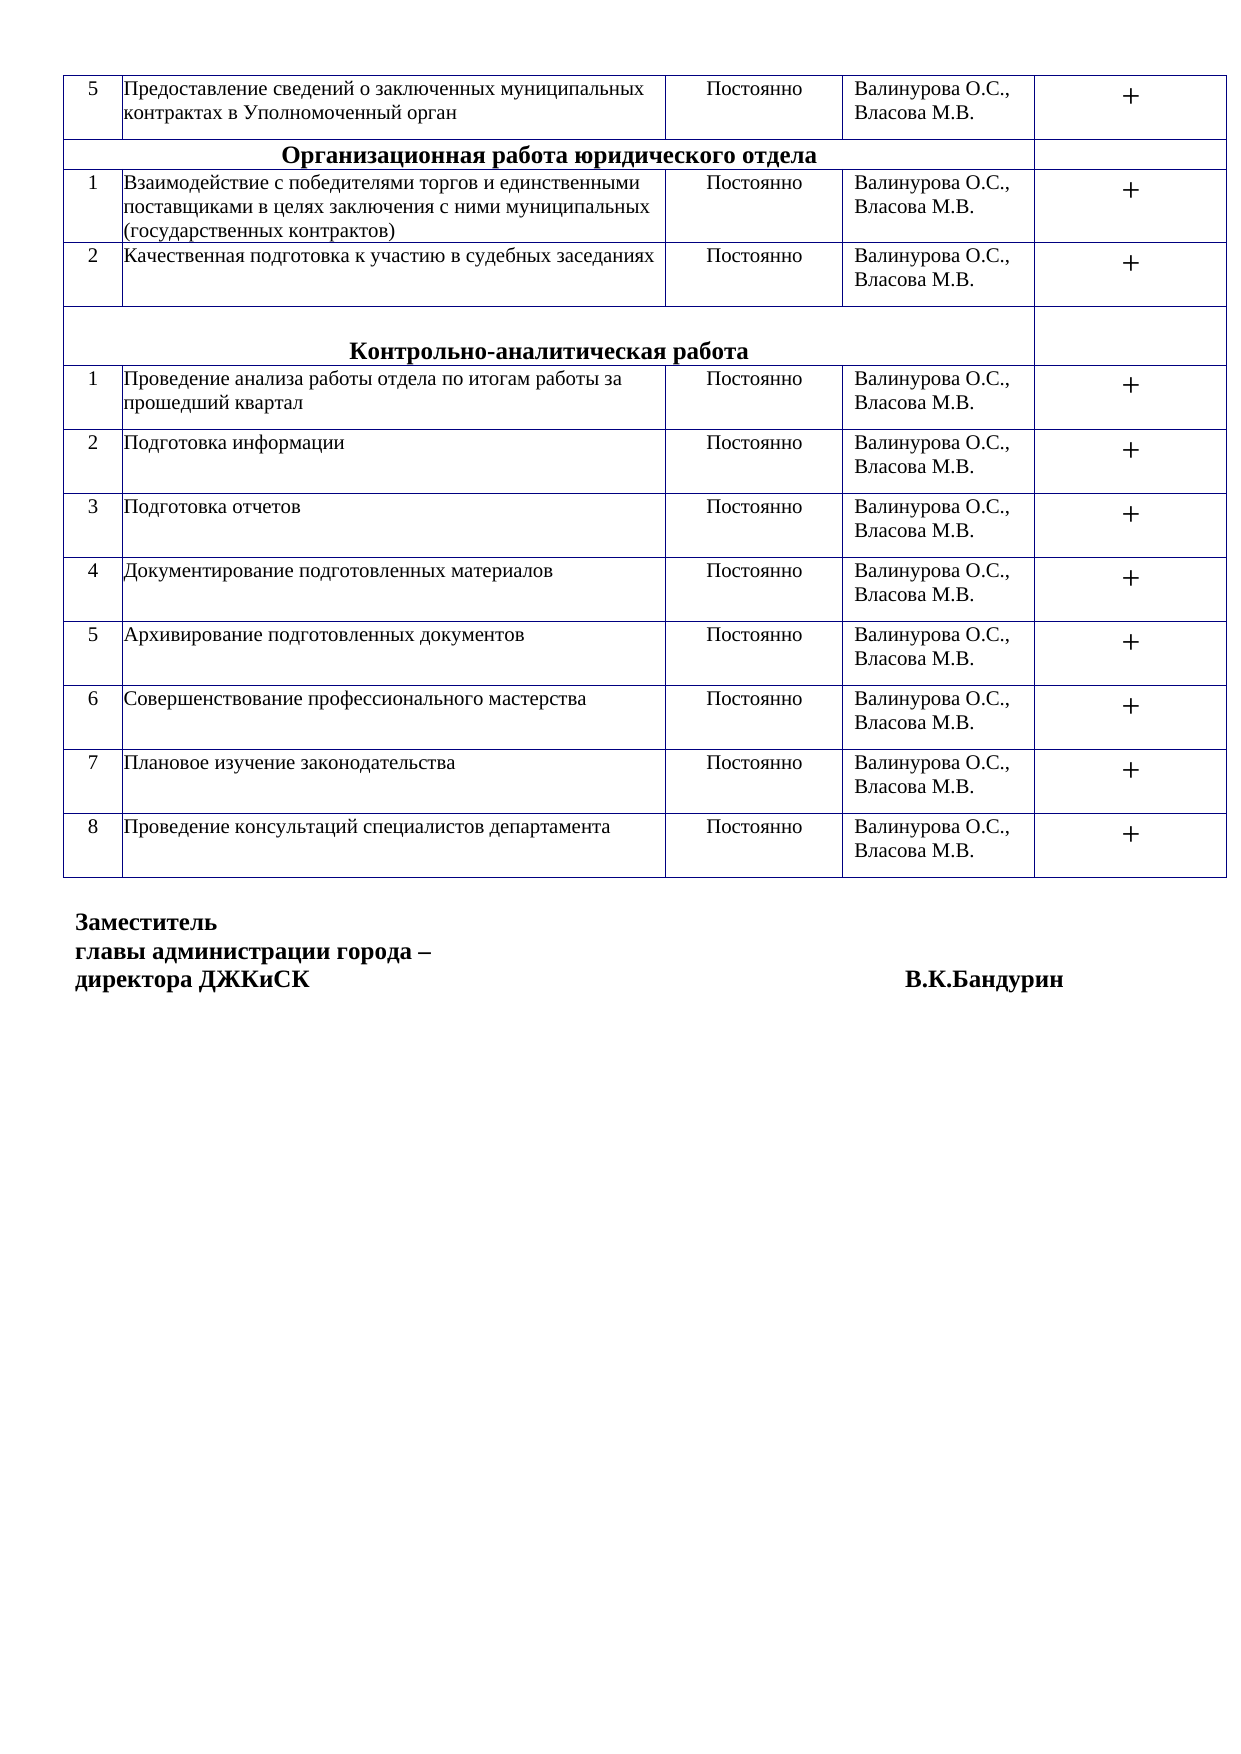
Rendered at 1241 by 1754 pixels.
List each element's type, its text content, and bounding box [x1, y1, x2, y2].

table_cell Валинурова О.С., Власова М.В. [843, 814, 1034, 877]
table_cell Валинурова О.С., Власова М.В. [843, 366, 1034, 429]
table_cell 3 [64, 494, 122, 557]
table_cell Предоставление сведений о заключенных муниципальных контрактах в Уполномоченный орган [123, 76, 665, 139]
table_cell + [1035, 494, 1226, 557]
table_cell Контрольно-аналитическая работа [64, 307, 1034, 365]
table_cell Валинурова О.С., Власова М.В. [843, 243, 1034, 306]
table_cell Проведение анализа работы отдела по итогам работы за прошедший квартал [123, 366, 665, 429]
table_cell + [1035, 430, 1226, 493]
table_cell Постоянно [666, 243, 842, 306]
table_cell 6 [64, 686, 122, 749]
table_cell + [1035, 243, 1226, 306]
table_cell 4 [64, 558, 122, 621]
text Заместитель [75, 907, 1165, 936]
table_cell + [1035, 558, 1226, 621]
table_cell Взаимодействие с победителями торгов и единственными поставщиками в целях заключения с ними муниципальных (государственных контрактов) [123, 170, 665, 242]
table_cell Подготовка информации [123, 430, 665, 493]
table_cell Постоянно [666, 622, 842, 685]
table_cell Валинурова О.С., Власова М.В. [843, 170, 1034, 242]
text директора ДЖКиСК В.К.Бандурин [75, 964, 1165, 993]
table_cell Постоянно [666, 494, 842, 557]
table_cell Валинурова О.С., Власова М.В. [843, 494, 1034, 557]
table_cell + [1035, 686, 1226, 749]
table_cell Проведение консультаций специалистов департамента [123, 814, 665, 877]
table_cell Валинурова О.С., Власова М.В. [843, 558, 1034, 621]
table_cell 2 [64, 430, 122, 493]
table_cell 5 [64, 622, 122, 685]
table_cell + [1035, 170, 1226, 242]
table_cell Документирование подготовленных материалов [123, 558, 665, 621]
table_cell Качественная подготовка к участию в судебных заседаниях [123, 243, 665, 306]
table_cell 7 [64, 750, 122, 813]
table_cell 2 [64, 243, 122, 306]
table_cell Архивирование подготовленных документов [123, 622, 665, 685]
table_cell Постоянно [666, 558, 842, 621]
table_cell Постоянно [666, 76, 842, 139]
table_cell Совершенствование профессионального мастерства [123, 686, 665, 749]
table_cell Постоянно [666, 366, 842, 429]
table_cell Постоянно [666, 430, 842, 493]
table_cell Организационная работа юридического отдела [64, 140, 1034, 169]
table_cell [1035, 140, 1226, 169]
table_cell Постоянно [666, 170, 842, 242]
table_cell Постоянно [666, 750, 842, 813]
table_cell + [1035, 750, 1226, 813]
table_cell Постоянно [666, 686, 842, 749]
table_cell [843, 76, 1034, 139]
table_cell + [1035, 622, 1226, 685]
table_cell + [1035, 814, 1226, 877]
table_cell Постоянно [666, 814, 842, 877]
table_cell Валинурова О.С., Власова М.В. [843, 686, 1034, 749]
table_cell Валинурова О.С., Власова М.В. [843, 750, 1034, 813]
table_cell 1 [64, 170, 122, 242]
table_cell Подготовка отчетов [123, 494, 665, 557]
text главы администрации города – [75, 936, 1165, 964]
table_cell 8 [64, 814, 122, 877]
table_cell 5 [64, 76, 122, 139]
table_cell [1035, 307, 1226, 365]
table_cell 1 [64, 366, 122, 429]
table_cell + [1035, 366, 1226, 429]
table_cell Валинурова О.С., Власова М.В. [843, 622, 1034, 685]
table_cell + [1035, 76, 1226, 139]
table_cell Валинурова О.С., Власова М.В. [843, 430, 1034, 493]
table_cell Плановое изучение законодательства [123, 750, 665, 813]
